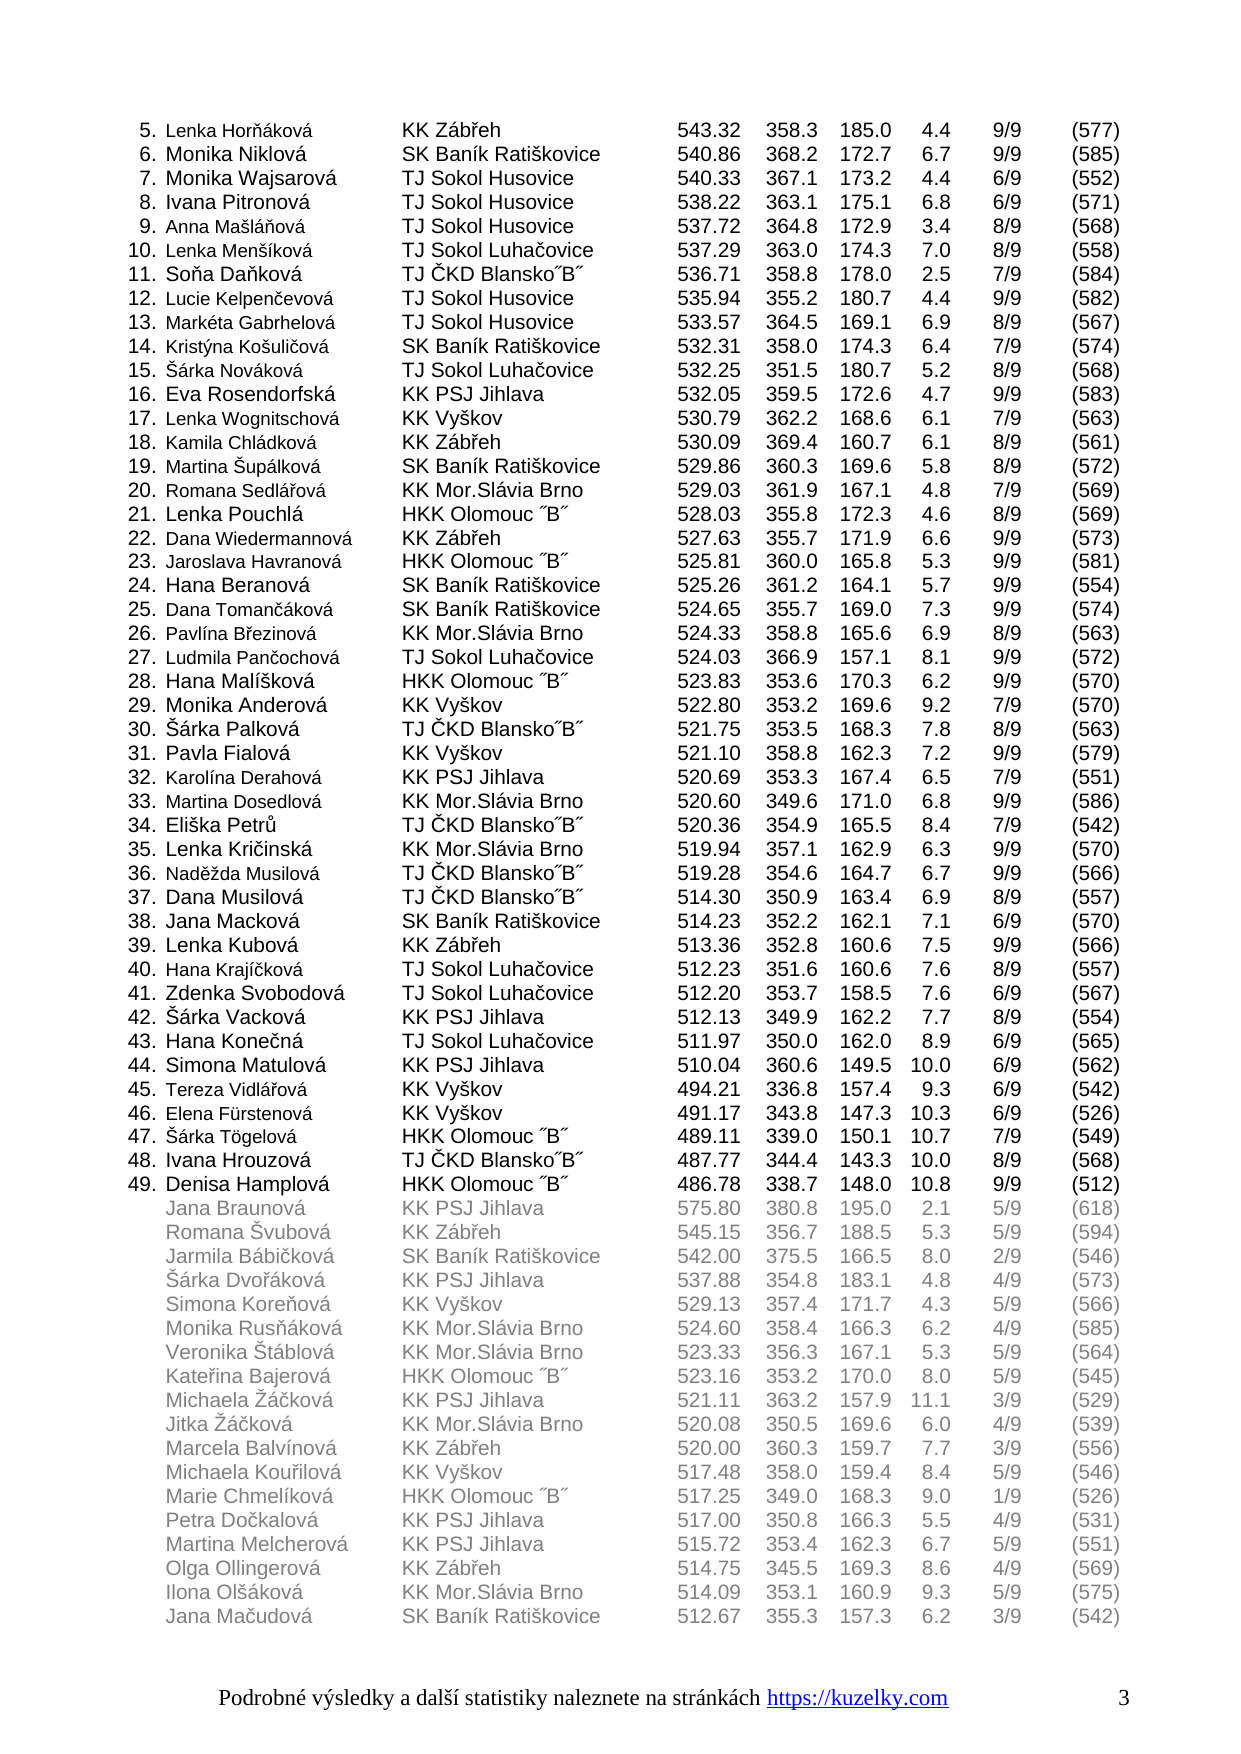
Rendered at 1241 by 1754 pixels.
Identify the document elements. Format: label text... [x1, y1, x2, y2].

text 31. Pavla Fialová KK Vyškov 521.10 358.8 162.3 7.2 9/9 (579) [106, 741, 1134, 765]
text 29. Monika Anderová KK Vyškov 522.80 353.2 169.6 9.2 7/9 (570) [106, 693, 1134, 717]
text 22. Dana Wiedermannová KK Zábřeh 527.63 355.7 171.9 6.6 9/9 (573) [106, 525, 1134, 549]
text 43. Hana Konečná TJ Sokol Luhačovice 511.97 350.0 162.0 8.9 6/9 (565) [106, 1028, 1134, 1052]
text 8. Ivana Pitronová TJ Sokol Husovice 538.22 363.1 175.1 6.8 6/9 (571) [106, 190, 1134, 214]
text 13. Markéta Gabrhelová TJ Sokol Husovice 533.57 364.5 169.1 6.9 8/9 (567) [106, 310, 1134, 334]
text 23. Jaroslava Havranová HKK Olomouc ˝B˝ 525.81 360.0 165.8 5.3 9/9 (581) [106, 549, 1134, 573]
text Romana Švubová KK Zábřeh 545.15 356.7 188.5 5.3 5/9 (594) [106, 1220, 1134, 1244]
text Simona Koreňová KK Vyškov 529.13 357.4 171.7 4.3 5/9 (566) [106, 1292, 1134, 1316]
text 37. Dana Musilová TJ ČKD Blansko˝B˝ 514.30 350.9 163.4 6.9 8/9 (557) [106, 885, 1134, 909]
text 44. Simona Matulová KK PSJ Jihlava 510.04 360.6 149.5 10.0 6/9 (562) [106, 1052, 1134, 1076]
text Veronika Štáblová KK Mor.Slávia Brno 523.33 356.3 167.1 5.3 5/9 (564) [106, 1340, 1134, 1364]
text Kateřina Bajerová HKK Olomouc ˝B˝ 523.16 353.2 170.0 8.0 5/9 (545) [106, 1364, 1134, 1388]
text Ilona Olšáková KK Mor.Slávia Brno 514.09 353.1 160.9 9.3 5/9 (575) [106, 1579, 1134, 1603]
text 30. Šárka Palková TJ ČKD Blansko˝B˝ 521.75 353.5 168.3 7.8 8/9 (563) [106, 717, 1134, 741]
text 7. Monika Wajsarová TJ Sokol Husovice 540.33 367.1 173.2 4.4 6/9 (552) [106, 166, 1134, 190]
text Jitka Žáčková KK Mor.Slávia Brno 520.08 350.5 169.6 6.0 4/9 (539) [106, 1412, 1134, 1436]
text 32. Karolína Derahová KK PSJ Jihlava 520.69 353.3 167.4 6.5 7/9 (551) [106, 765, 1134, 789]
text 10. Lenka Menšíková TJ Sokol Luhačovice 537.29 363.0 174.3 7.0 8/9 (558) [106, 238, 1134, 262]
text Marcela Balvínová KK Zábřeh 520.00 360.3 159.7 7.7 3/9 (556) [106, 1436, 1134, 1460]
text 25. Dana Tomančáková SK Baník Ratiškovice 524.65 355.7 169.0 7.3 9/9 (574) [106, 597, 1134, 621]
text 46. Elena Fürstenová KK Vyškov 491.17 343.8 147.3 10.3 6/9 (526) [106, 1100, 1134, 1124]
text Jana Mačudová SK Baník Ratiškovice 512.67 355.3 157.3 6.2 3/9 (542) [106, 1603, 1134, 1627]
text 34. Eliška Petrů TJ ČKD Blansko˝B˝ 520.36 354.9 165.5 8.4 7/9 (542) [106, 813, 1134, 837]
text 36. Naděžda Musilová TJ ČKD Blansko˝B˝ 519.28 354.6 164.7 6.7 9/9 (566) [106, 861, 1134, 885]
text 39. Lenka Kubová KK Zábřeh 513.36 352.8 160.6 7.5 9/9 (566) [106, 933, 1134, 957]
text 33. Martina Dosedlová KK Mor.Slávia Brno 520.60 349.6 171.0 6.8 9/9 (586) [106, 789, 1134, 813]
text 40. Hana Krajíčková TJ Sokol Luhačovice 512.23 351.6 160.6 7.6 8/9 (557) [106, 957, 1134, 981]
text 18. Kamila Chládková KK Zábřeh 530.09 369.4 160.7 6.1 8/9 (561) [106, 429, 1134, 453]
text 48. Ivana Hrouzová TJ ČKD Blansko˝B˝ 487.77 344.4 143.3 10.0 8/9 (568) [106, 1148, 1134, 1172]
text 15. Šárka Nováková TJ Sokol Luhačovice 532.25 351.5 180.7 5.2 8/9 (568) [106, 358, 1134, 382]
text 21. Lenka Pouchlá HKK Olomouc ˝B˝ 528.03 355.8 172.3 4.6 8/9 (569) [106, 501, 1134, 525]
text 49. Denisa Hamplová HKK Olomouc ˝B˝ 486.78 338.7 148.0 10.8 9/9 (512) [106, 1172, 1134, 1196]
text 11. Soňa Daňková TJ ČKD Blansko˝B˝ 536.71 358.8 178.0 2.5 7/9 (584) [106, 262, 1134, 286]
text Šárka Dvořáková KK PSJ Jihlava 537.88 354.8 183.1 4.8 4/9 (573) [106, 1268, 1134, 1292]
text Olga Ollingerová KK Zábřeh 514.75 345.5 169.3 8.6 4/9 (569) [106, 1556, 1134, 1579]
text 35. Lenka Kričinská KK Mor.Slávia Brno 519.94 357.1 162.9 6.3 9/9 (570) [106, 837, 1134, 861]
text 12. Lucie Kelpenčevová TJ Sokol Husovice 535.94 355.2 180.7 4.4 9/9 (582) [106, 286, 1134, 310]
text 20. Romana Sedlářová KK Mor.Slávia Brno 529.03 361.9 167.1 4.8 7/9 (569) [106, 477, 1134, 501]
text 42. Šárka Vacková KK PSJ Jihlava 512.13 349.9 162.2 7.7 8/9 (554) [106, 1004, 1134, 1028]
text 14. Kristýna Košuličová SK Baník Ratiškovice 532.31 358.0 174.3 6.4 7/9 (574) [106, 334, 1134, 358]
text Michaela Žáčková KK PSJ Jihlava 521.11 363.2 157.9 11.1 3/9 (529) [106, 1388, 1134, 1412]
text 16. Eva Rosendorfská KK PSJ Jihlava 532.05 359.5 172.6 4.7 9/9 (583) [106, 382, 1134, 406]
text 5. Lenka Horňáková KK Zábřeh 543.32 358.3 185.0 4.4 9/9 (577) [106, 118, 1134, 142]
text Marie Chmelíková HKK Olomouc ˝B˝ 517.25 349.0 168.3 9.0 1/9 (526) [106, 1484, 1134, 1508]
text 47. Šárka Tögelová HKK Olomouc ˝B˝ 489.11 339.0 150.1 10.7 7/9 (549) [106, 1124, 1134, 1148]
text 45. Tereza Vidlářová KK Vyškov 494.21 336.8 157.4 9.3 6/9 (542) [106, 1076, 1134, 1100]
text 26. Pavlína Březinová KK Mor.Slávia Brno 524.33 358.8 165.6 6.9 8/9 (563) [106, 621, 1134, 645]
text 6. Monika Niklová SK Baník Ratiškovice 540.86 368.2 172.7 6.7 9/9 (585) [106, 142, 1134, 166]
text 19. Martina Šupálková SK Baník Ratiškovice 529.86 360.3 169.6 5.8 8/9 (572) [106, 453, 1134, 477]
text 41. Zdenka Svobodová TJ Sokol Luhačovice 512.20 353.7 158.5 7.6 6/9 (567) [106, 981, 1134, 1004]
text Michaela Kouřilová KK Vyškov 517.48 358.0 159.4 8.4 5/9 (546) [106, 1460, 1134, 1484]
text Jarmila Bábičková SK Baník Ratiškovice 542.00 375.5 166.5 8.0 2/9 (546) [106, 1244, 1134, 1268]
text Martina Melcherová KK PSJ Jihlava 515.72 353.4 162.3 6.7 5/9 (551) [106, 1532, 1134, 1556]
text 17. Lenka Wognitschová KK Vyškov 530.79 362.2 168.6 6.1 7/9 (563) [106, 406, 1134, 429]
text Petra Dočkalová KK PSJ Jihlava 517.00 350.8 166.3 5.5 4/9 (531) [106, 1508, 1134, 1532]
text 24. Hana Beranová SK Baník Ratiškovice 525.26 361.2 164.1 5.7 9/9 (554) [106, 573, 1134, 597]
text Monika Rusňáková KK Mor.Slávia Brno 524.60 358.4 166.3 6.2 4/9 (585) [106, 1316, 1134, 1340]
text 9. Anna Mašláňová TJ Sokol Husovice 537.72 364.8 172.9 3.4 8/9 (568) [106, 214, 1134, 238]
text 28. Hana Malíšková HKK Olomouc ˝B˝ 523.83 353.6 170.3 6.2 9/9 (570) [106, 669, 1134, 693]
text 27. Ludmila Pančochová TJ Sokol Luhačovice 524.03 366.9 157.1 8.1 9/9 (572) [106, 645, 1134, 669]
text 38. Jana Macková SK Baník Ratiškovice 514.23 352.2 162.1 7.1 6/9 (570) [106, 909, 1134, 933]
text Jana Braunová KK PSJ Jihlava 575.80 380.8 195.0 2.1 5/9 (618) [106, 1196, 1134, 1220]
